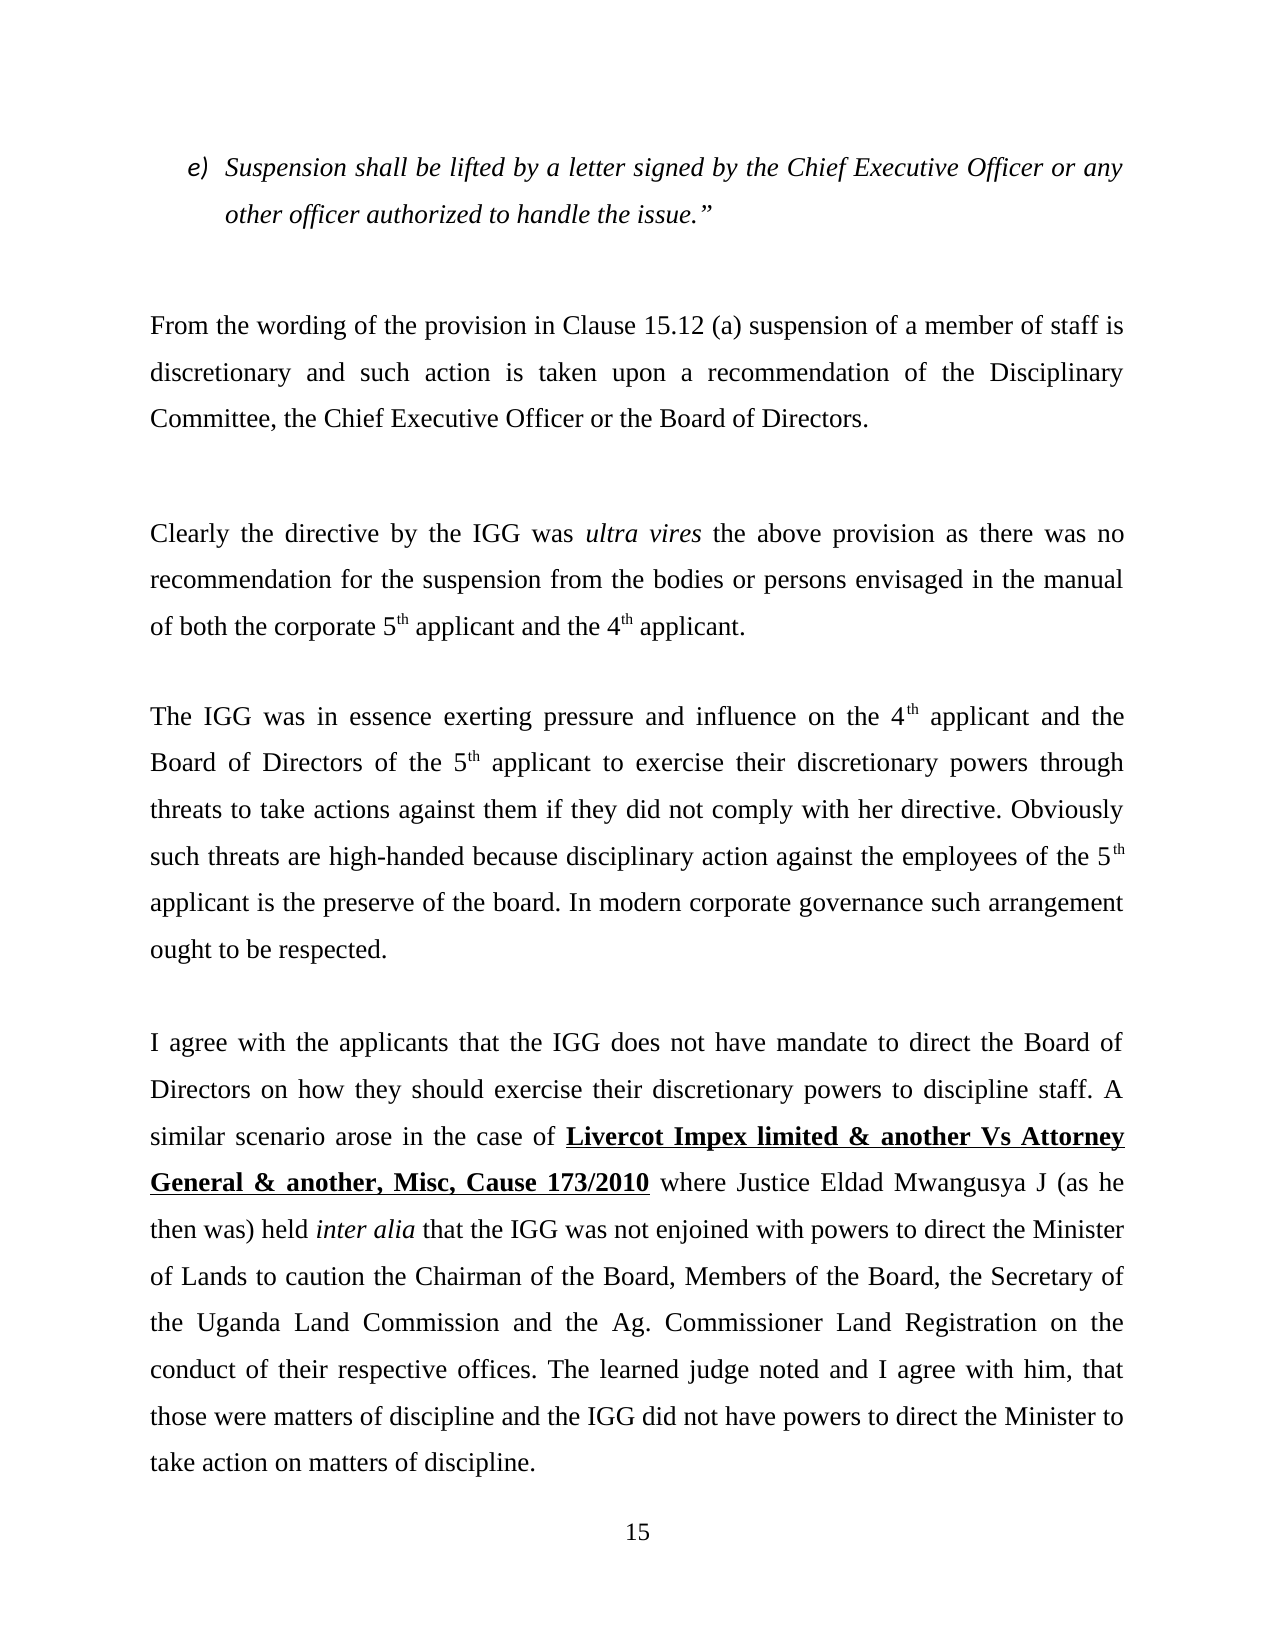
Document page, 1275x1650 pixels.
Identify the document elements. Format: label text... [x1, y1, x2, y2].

text I agree with the applicants that the IGG does not have mandate to direct the Board of Directors on how they should exercise their discretionary powers to discipline staff. A similar scenario arose in the case of Livercot Impex limited & another Vs Attorney General & another, Misc, Cause 173/2010 where Justice Eldad Mwangusya J (as he then was) held inter alia that the IGG was not enjoined with powers to direct the Minister of Lands to caution the Chairman of the Board, Members of the Board, the Secretary of the Uganda Land Commission and the Ag. Commissioner Land Registration on the conduct of their respective offices. The learned judge noted and I agree with him, that those were matters of discipline and the IGG did not have powers to direct the Minister to take action on matters of discipline. [150, 1026, 1125, 1478]
text From the wording of the provision in Clause 15.12 (a) suspension of a member of staff is discretionary and such action is taken upon a recommendation of the Disciplinary Committee, the Chief Executive Officer or the Board of Directors. [150, 309, 1125, 434]
list Suspension shall be lifted by a letter signed by the Chief Executive Officer or any other officer authorized to handle the issue.” [187, 150, 1125, 230]
text Clearly the directive by the IGG was ultra vires the above provision as there was no recommendation for the suspension from the bodies or persons envisaged in the manual of both the corporate 5th applicant and the 4th applicant. [150, 517, 1125, 641]
text The IGG was in essence exerting pressure and influence on the 4th applicant and the Board of Directors of the 5th applicant to exercise their discretionary powers through threats to take actions against them if they did not comply with her directive. Obviously such threats are high-handed because disciplinary action against the employees of the 5th applicant is the preserve of the board. In modern corporate governance such arrangement ought to be respected. [150, 700, 1125, 964]
